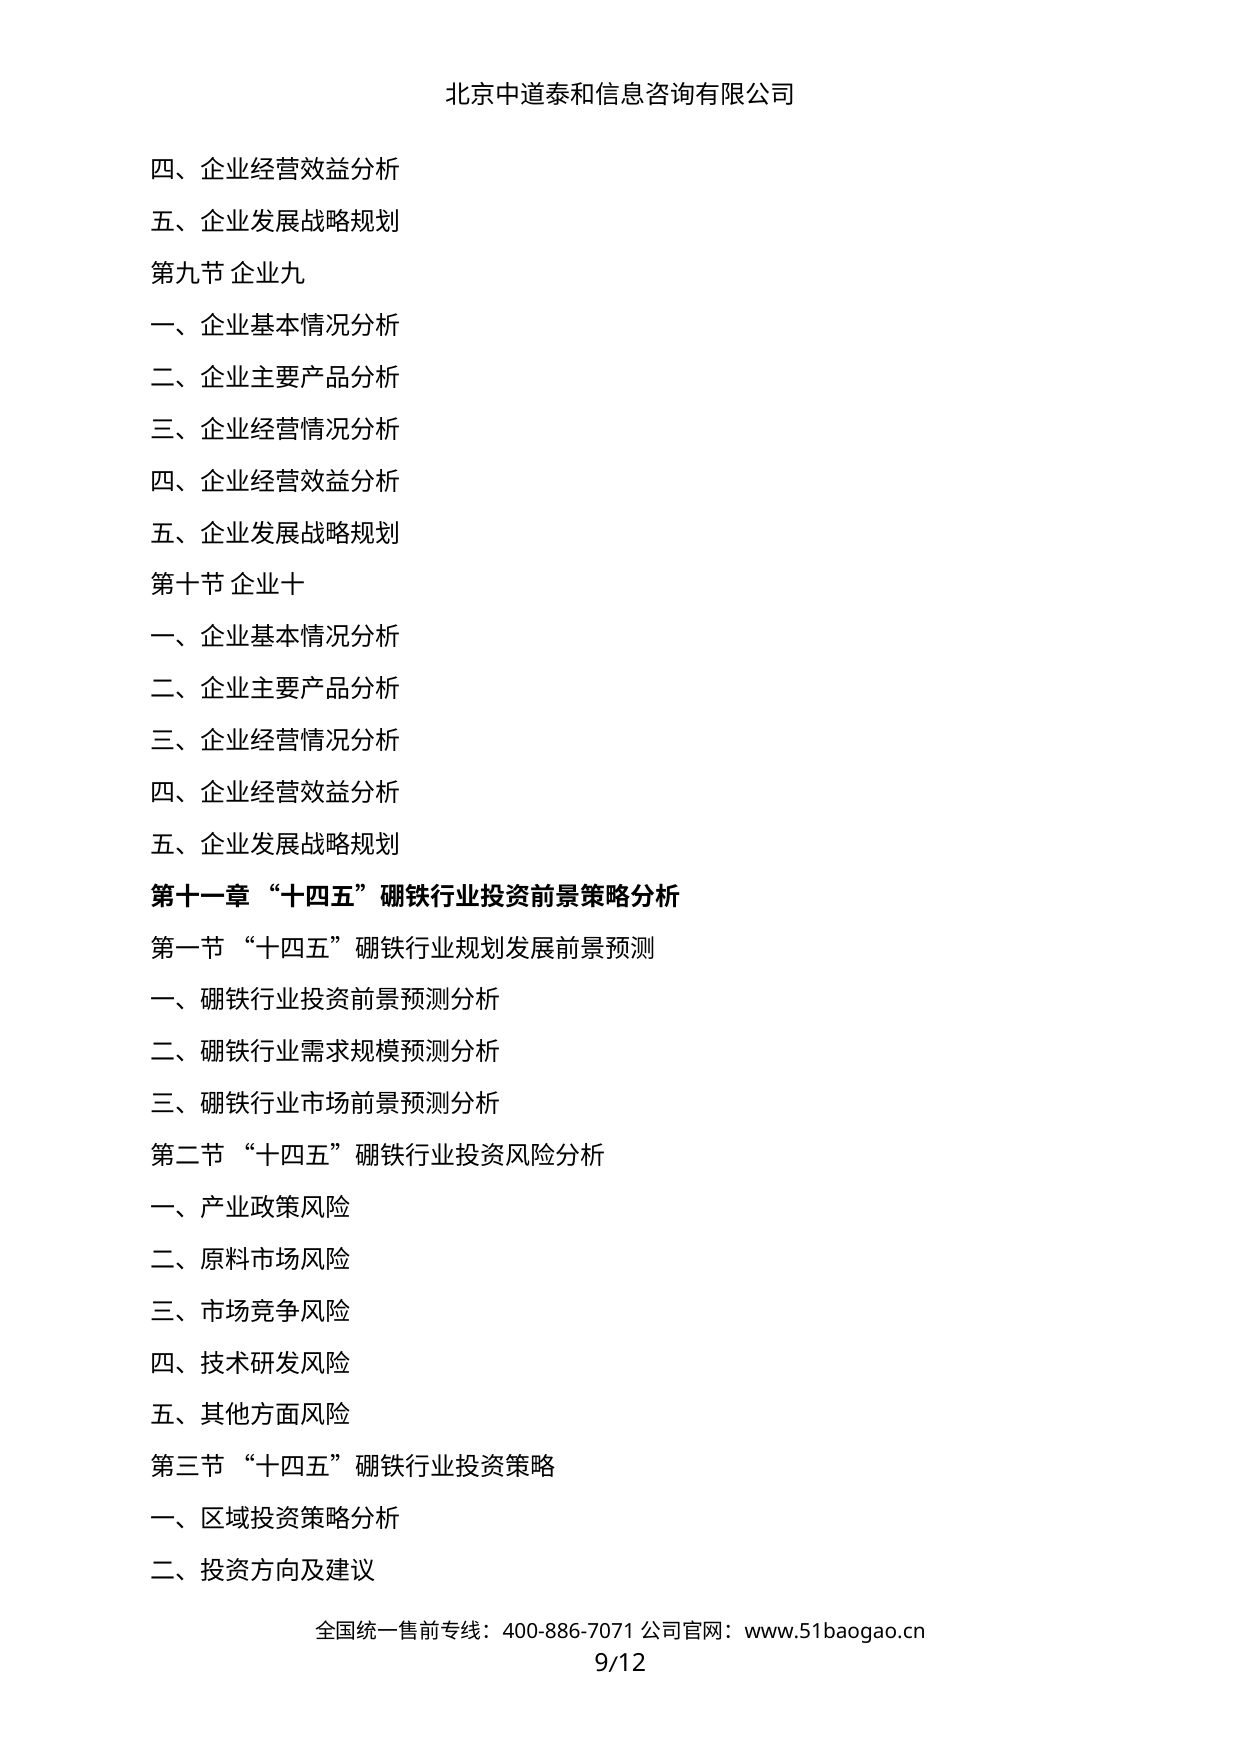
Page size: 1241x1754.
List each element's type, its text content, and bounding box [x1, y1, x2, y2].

text 第一节 “十四五”硼铁行业规划发展前景预测 [150, 928, 1090, 964]
text 第二节 “十四五”硼铁行业投资风险分析 [150, 1136, 1090, 1172]
text 五、其他方面风险 [150, 1395, 1090, 1431]
text 第十节 企业十 [150, 565, 1090, 601]
text 五、企业发展战略规划 [150, 513, 1090, 549]
text 五、企业发展战略规划 [150, 824, 1090, 861]
text 第十一章 “十四五”硼铁行业投资前景策略分析 [150, 876, 1090, 912]
text 第九节 企业九 [150, 254, 1090, 290]
text 四、企业经营效益分析 [150, 772, 1090, 809]
text 三、企业经营情况分析 [150, 721, 1090, 757]
text 一、产业政策风险 [150, 1187, 1090, 1224]
text 一、企业基本情况分析 [150, 306, 1090, 342]
text 四、技术研发风险 [150, 1343, 1090, 1379]
text 二、企业主要产品分析 [150, 357, 1090, 394]
text 三、企业经营情况分析 [150, 409, 1090, 446]
text 一、硼铁行业投资前景预测分析 [150, 980, 1090, 1016]
text 二、原料市场风险 [150, 1239, 1090, 1276]
text 二、硼铁行业需求规模预测分析 [150, 1032, 1090, 1068]
text 四、企业经营效益分析 [150, 150, 1090, 186]
text 五、企业发展战略规划 [150, 202, 1090, 238]
text 第三节 “十四五”硼铁行业投资策略 [150, 1447, 1090, 1483]
text 一、区域投资策略分析 [150, 1499, 1090, 1535]
text 二、企业主要产品分析 [150, 669, 1090, 705]
text 三、硼铁行业市场前景预测分析 [150, 1084, 1090, 1120]
text 三、市场竞争风险 [150, 1291, 1090, 1327]
text 二、投资方向及建议 [150, 1551, 1090, 1587]
text 四、企业经营效益分析 [150, 461, 1090, 497]
text 一、企业基本情况分析 [150, 617, 1090, 653]
